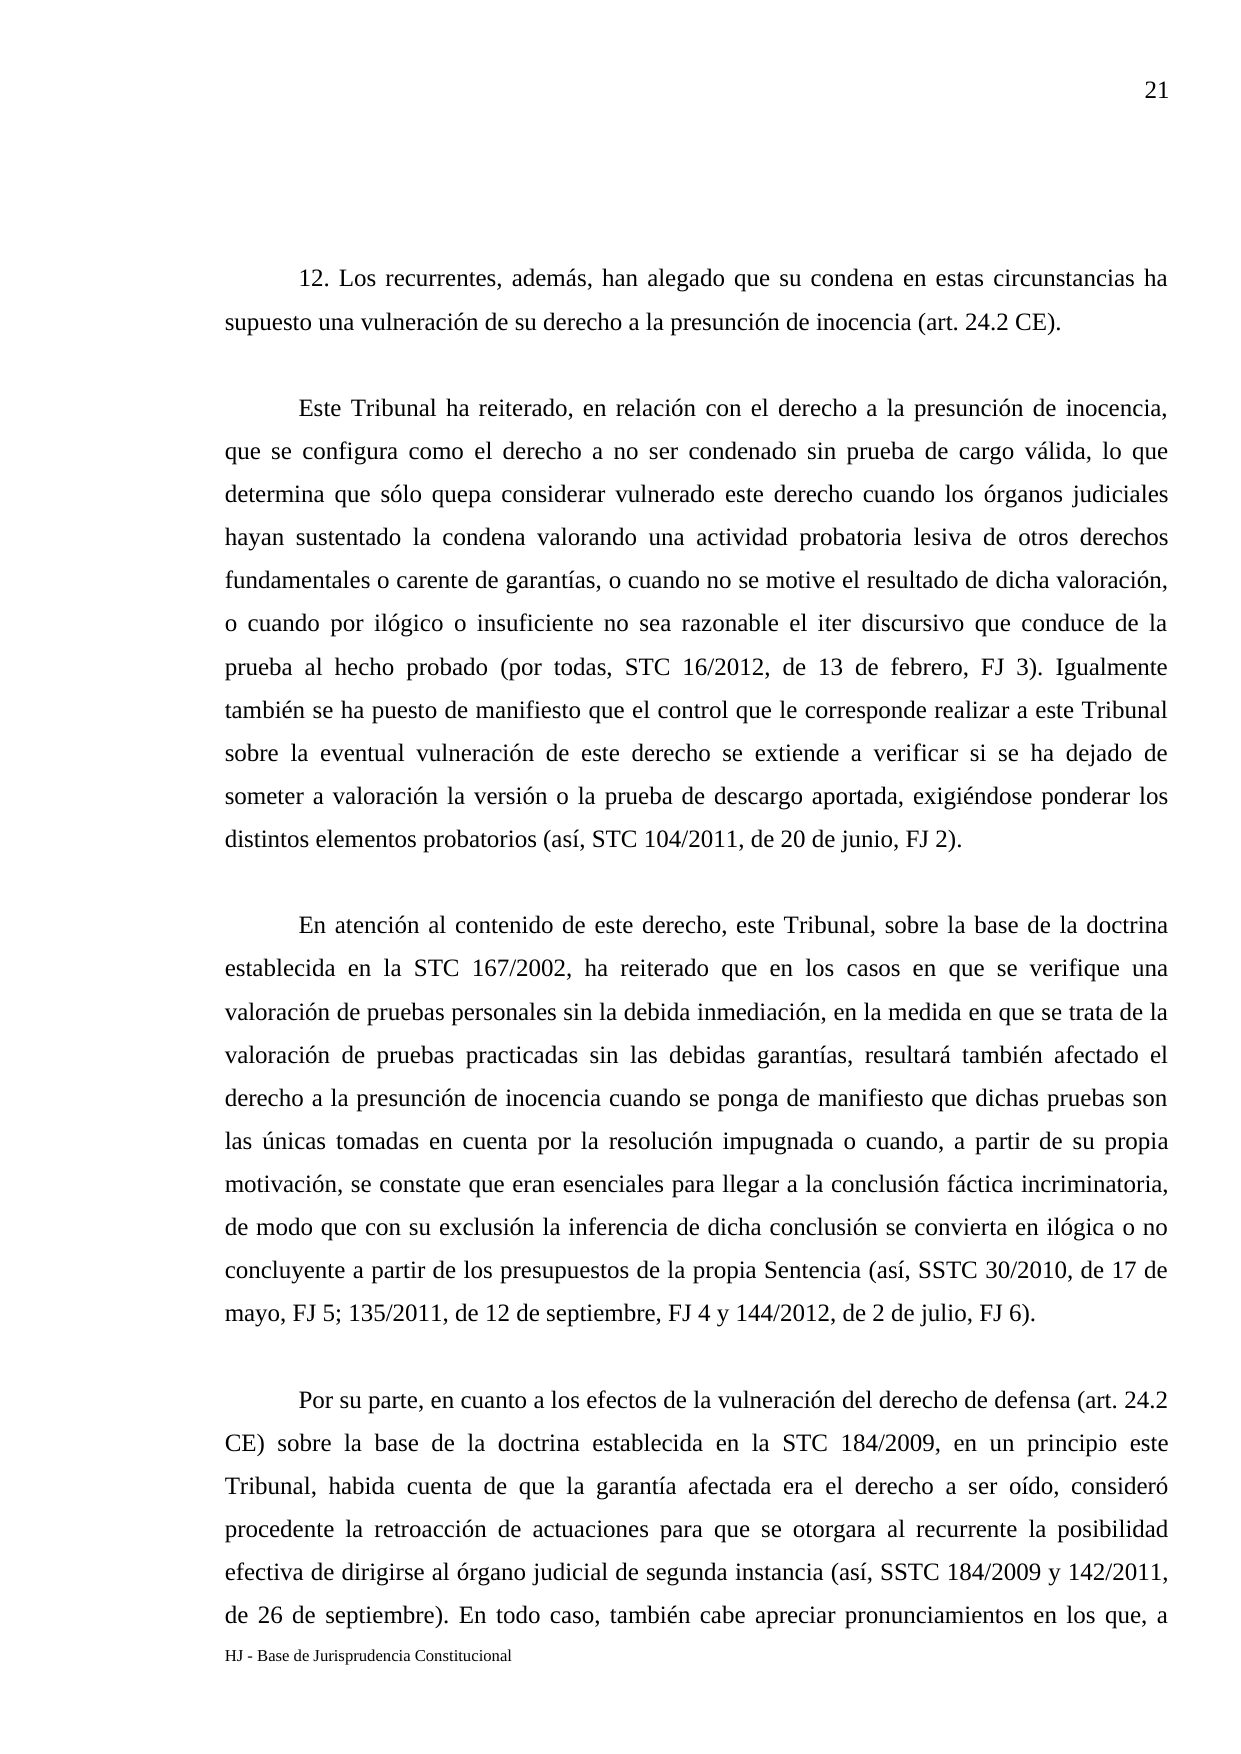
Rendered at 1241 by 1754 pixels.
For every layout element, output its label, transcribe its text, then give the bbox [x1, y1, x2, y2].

text En atención al contenido de este derecho, este Tribunal, sobre la base de la doctrina establecida en la STC 167/2002, ha reiterado que en los casos en que se verifique una valoración de pruebas personales sin la debida inmediación, en la medida en que se trata de la valoración de pruebas practicadas sin las debidas garantías, resultará también afectado el derecho a la presunción de inocencia cuando se ponga de manifiesto que dichas pruebas son las únicas tomadas en cuenta por la resolución impugnada o cuando, a partir de su propia motivación, se constate que eran esenciales para llegar a la conclusión fáctica incriminatoria, de modo que con su exclusión la inferencia de dicha conclusión se convierta en ilógica o no concluyente a partir de los presupuestos de la propia Sentencia (así, SSTC 30/2010, de 17 de mayo, FJ 5; 135/2011, de 12 de septiembre, FJ 4 y 144/2012, de 2 de julio, FJ 6). [224, 910, 1169, 1327]
text Este Tribunal ha reiterado, en relación con el derecho a la presunción de inocencia, que se configura como el derecho a no ser condenado sin prueba de cargo válida, lo que determina que sólo quepa considerar vulnerado este derecho cuando los órganos judiciales hayan sustentado la condena valorando una actividad probatoria lesiva de otros derechos fundamentales o carente de garantías, o cuando no se motive el resultado de dicha valoración, o cuando por ilógico o insuficiente no sea razonable el iter discursivo que conduce de la prueba al hecho probado (por todas, STC 16/2012, de 13 de febrero, FJ 3). Igualmente también se ha puesto de manifiesto que el control que le corresponde realizar a este Tribunal sobre la eventual vulneración de este derecho se extiende a verificar si se ha dejado de someter a valoración la versión o la prueba de descargo aportada, exigiéndose ponderar los distintos elementos probatorios (así, STC 104/2011, de 20 de junio, FJ 2). [224, 393, 1169, 853]
text 12. Los recurrentes, además, han alegado que su condena en estas circunstancias ha supuesto una vulneración de su derecho a la presunción de inocencia (art. 24.2 CE). [224, 263, 1169, 335]
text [224, 1385, 1169, 1629]
